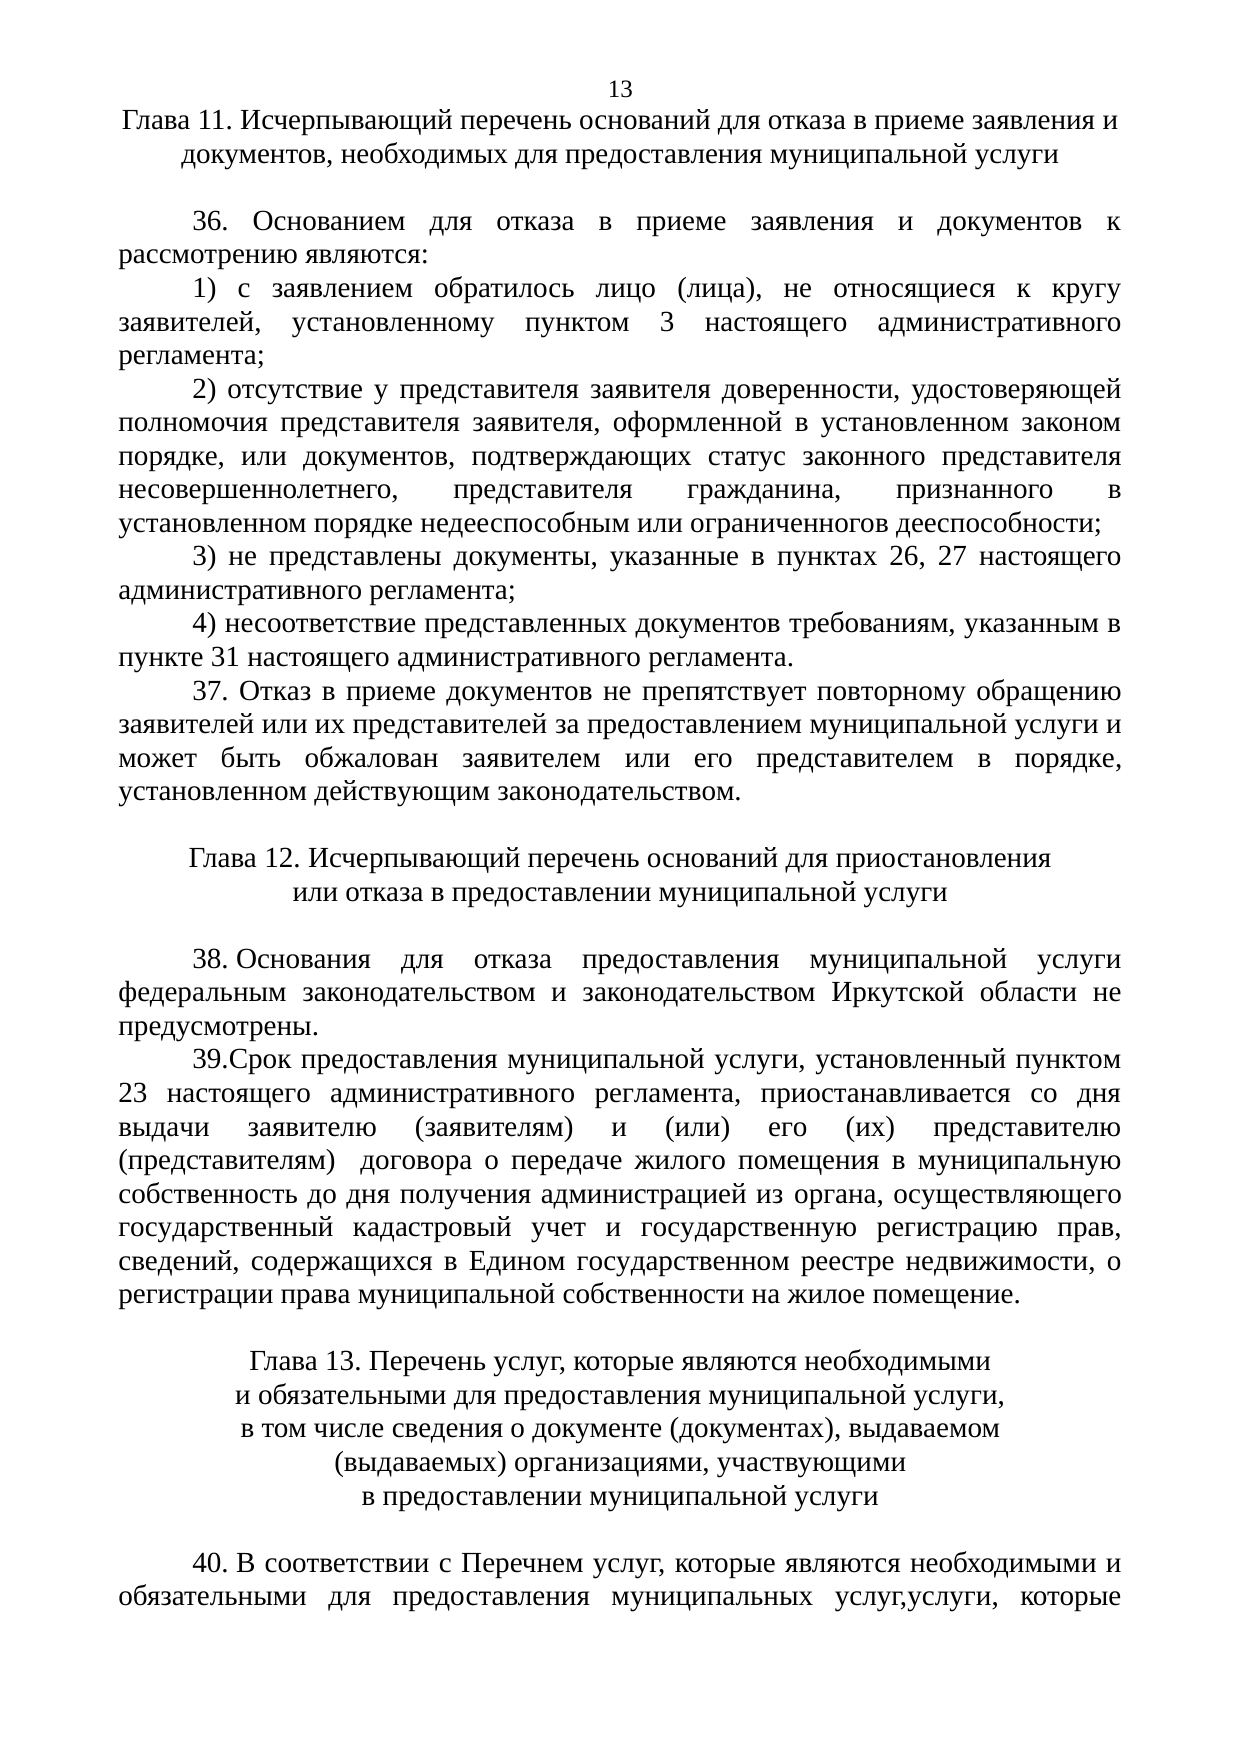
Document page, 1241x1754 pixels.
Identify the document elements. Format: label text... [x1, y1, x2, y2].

text Глава 12. Исчерпывающий перечень оснований для приостановления [118, 840, 1122, 874]
text 4) несоответствие представленных документов требованиям, указанным в пункте 31 настоящего административного регламента. [118, 606, 1122, 673]
text Глава 13. Перечень услуг, которые являются необходимыми и обязательными для предоставления муниципальной услуги, [118, 1343, 1122, 1411]
text 36. Основанием для отказа в приеме заявления и документов к рассмотрению являются: [118, 203, 1122, 270]
text 2) отсутствие у представителя заявителя доверенности, удостоверяющей полномочия представителя заявителя, оформленной в установленном законом порядке, или документов, подтверждающих статус законного представителя несовершеннолетнего, представителя гражданина, признанного в установленном порядке недееспособным или ограниченногов дееспособности; [118, 371, 1122, 538]
text 38. Основания для отказа предоставления муниципальной услуги федеральным законодательством и законодательством Иркутской области не предусмотрены. [118, 941, 1122, 1042]
text или отказа в предоставлении муниципальной услуги [118, 874, 1122, 907]
text 1) с заявлением обратилось лицо (лица), не относящиеся к кругу заявителей, установленному пунктом 3 настоящего административного регламента; [118, 270, 1122, 371]
text в том числе сведения о документе (документах), выдаваемом (выдаваемых) организациями, участвующими в предоставлении муниципальной услуги [118, 1411, 1122, 1511]
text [118, 1545, 1122, 1612]
text 37. Отказ в приеме документов не препятствует повторному обращению заявителей или их представителей за предоставлением муниципальной услуги и может быть обжалован заявителем или его представителем в порядке, установленном действующим законодательством. [118, 673, 1122, 807]
text 3) не представлены документы, указанные в пунктах 26, 27 настоящего административного регламента; [118, 538, 1122, 606]
text Глава 11. Исчерпывающий перечень оснований для отказа в приеме заявления и документов, необходимых для предоставления муниципальной услуги [118, 102, 1122, 169]
text 39.Срок предоставления муниципальной услуги, установленный пунктом 23 настоящего административного регламента, приостанавливается со дня выдачи заявителю (заявителям) и (или) его (их) представителю (представителям) договора о передаче жилого помещения в муниципальную собственность до дня получения администрацией из органа, осуществляющего государственный кадастровый учет и государственную регистрацию прав, сведений, содержащихся в Едином государственном реестре недвижимости, о регистрации права муниципальной собственности на жилое помещение. [118, 1042, 1122, 1310]
